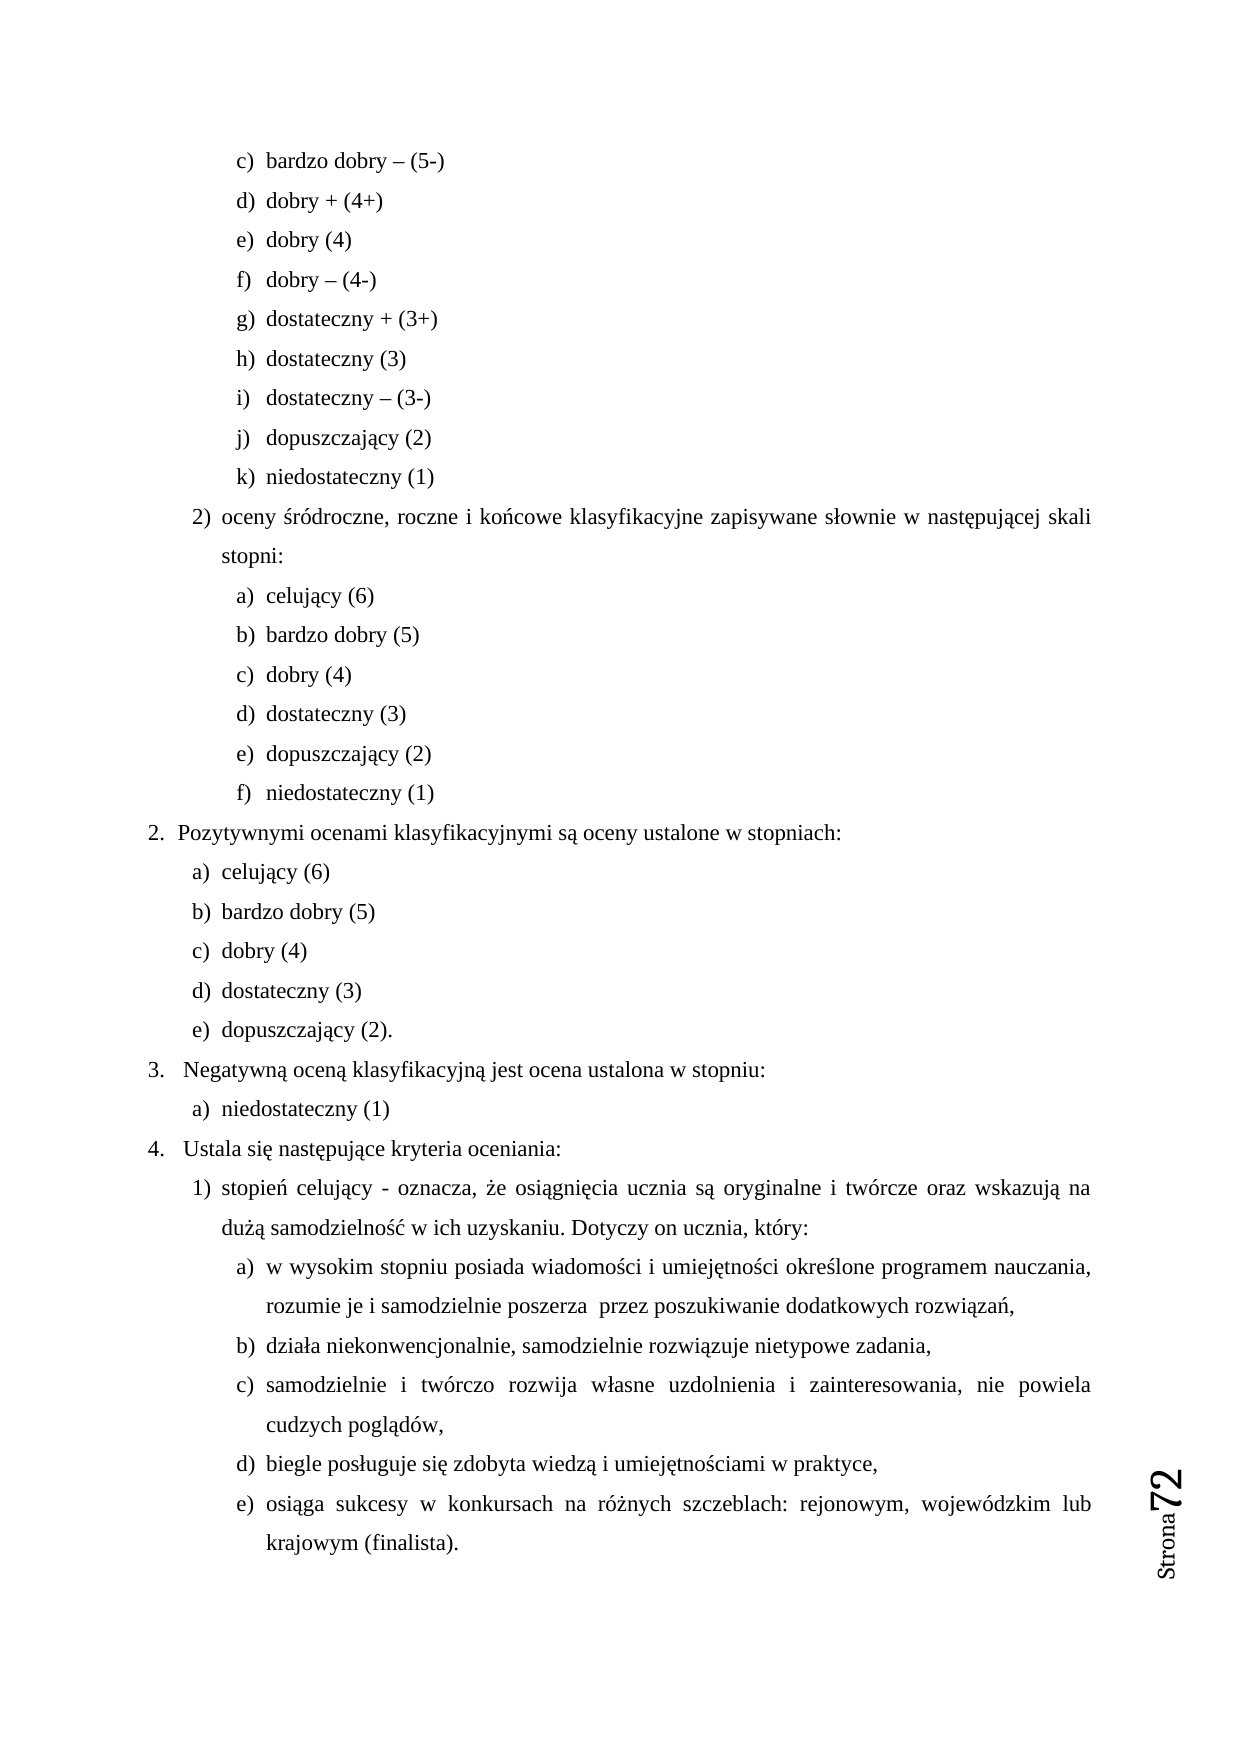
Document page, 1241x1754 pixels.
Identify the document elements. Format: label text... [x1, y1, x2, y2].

text h) dostateczny (3) [236, 345, 1093, 371]
text f) dobry – (4-) [236, 266, 1093, 292]
text e) dopuszczający (2) [236, 740, 1093, 766]
text f) niedostateczny (1) [236, 779, 1093, 806]
text 4. Ustala się następujące kryteria oceniania: [148, 1134, 1093, 1161]
text d) dobry + (4+) [236, 187, 1093, 213]
text c) dobry (4) [192, 937, 1093, 963]
text a) w wysokim stopniu posiada wiadomości i umiejętności określone programem nauczania, rozumie je i samodzielnie poszerza przez poszukiwanie dodatkowych rozwiązań, [236, 1253, 1093, 1319]
text c) samodzielnie i twórczo rozwija własne uzdolnienia i zainteresowania, nie powiela cudzych poglądów, [236, 1371, 1093, 1437]
text d) biegle posługuje się zdobyta wiedzą i umiejętnościami w praktyce, [236, 1450, 1093, 1477]
text a) celujący (6) [192, 858, 1093, 884]
text e) dobry (4) [236, 227, 1093, 253]
text d) dostateczny (3) [236, 700, 1093, 727]
text g) dostateczny + (3+) [236, 306, 1093, 332]
text d) dostateczny (3) [192, 977, 1093, 1003]
text e) osiąga sukcesy w konkursach na różnych szczeblach: rejonowym, wojewódzkim lub krajowym (finalista). [236, 1490, 1093, 1556]
text 2. Pozytywnymi ocenami klasyfikacyjnymi są oceny ustalone w stopniach: [148, 819, 1093, 845]
text j) dopuszczający (2) [236, 424, 1093, 450]
text 2) oceny śródroczne, roczne i końcowe klasyfikacyjne zapisywane słownie w następującej skali stopni: [192, 503, 1093, 569]
text c) bardzo dobry – (5-) [236, 148, 1093, 174]
text e) dopuszczający (2). [192, 1016, 1093, 1042]
text b) bardzo dobry (5) [236, 621, 1093, 648]
text 3. Negatywną oceną klasyfikacyjną jest ocena ustalona w stopniu: [148, 1056, 1093, 1082]
text k) niedostateczny (1) [236, 463, 1093, 490]
text b) bardzo dobry (5) [192, 898, 1093, 924]
text b) działa niekonwencjonalnie, samodzielnie rozwiązuje nietypowe zadania, [236, 1332, 1093, 1358]
text a) celujący (6) [236, 582, 1093, 608]
text 1) stopień celujący - oznacza, że osiągnięcia ucznia są oryginalne i twórcze oraz wskazują na dużą samodzielność w ich uzyskaniu. Dotyczy on ucznia, który: [192, 1174, 1093, 1240]
text i) dostateczny – (3-) [236, 384, 1093, 411]
text c) dobry (4) [236, 661, 1093, 687]
text a) niedostateczny (1) [192, 1095, 1093, 1121]
